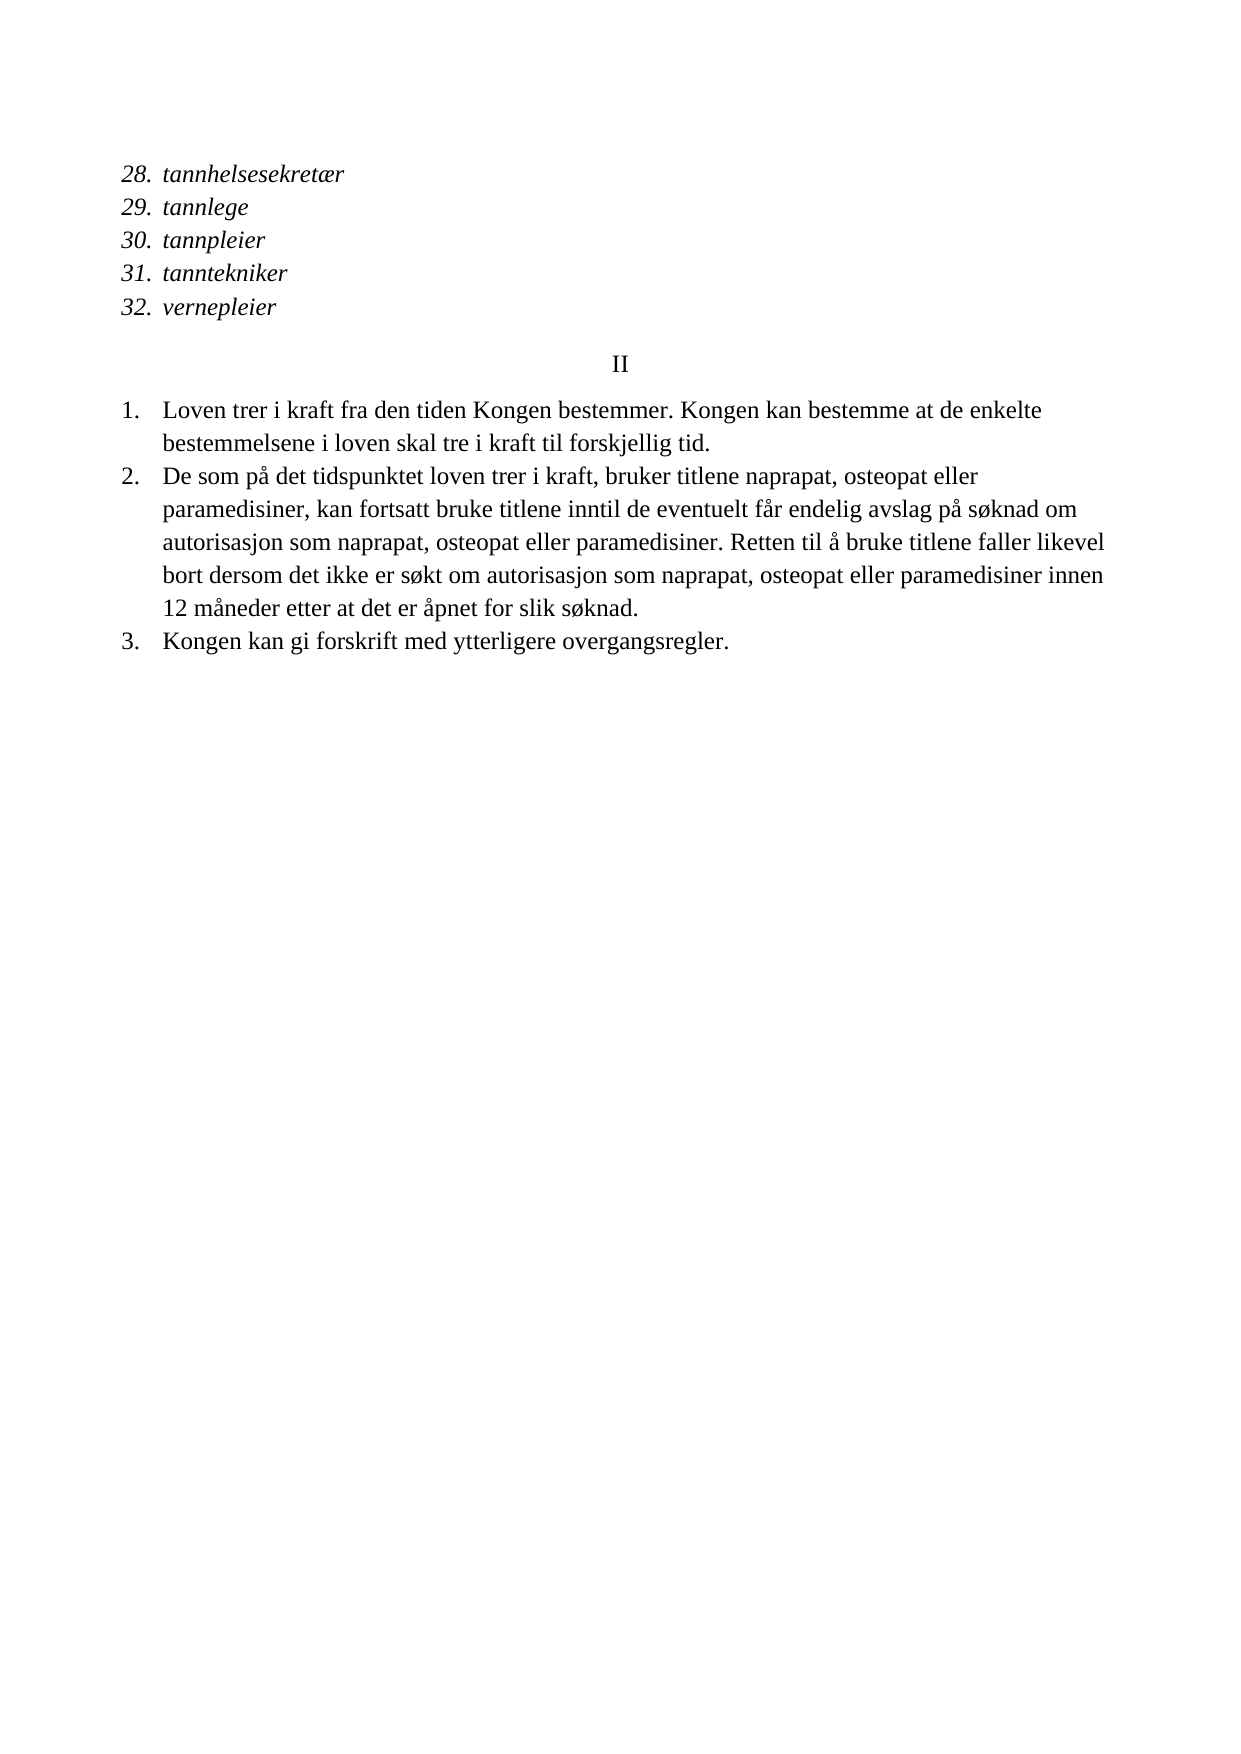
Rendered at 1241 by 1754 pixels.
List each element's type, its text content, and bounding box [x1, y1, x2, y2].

list 30. tannpleier [121, 226, 1119, 254]
list 32. vernepleier [121, 292, 1119, 320]
text II [121, 349, 1119, 378]
list 29. tannlege [121, 192, 1119, 221]
list Kongen kan gi forskrift med ytterligere overgangsregler. [121, 626, 1119, 655]
list De som på det tidspunktet loven trer i kraft, bruker titlene naprapat, osteopat eller paramedisiner, kan fortsatt bruke titlene inntil de eventuelt får endelig avslag på søknad om autorisasjon som naprapat, osteopat eller paramedisiner. Retten til å bruke titlene faller likevel bort dersom det ikke er søkt om autorisasjon som naprapat, osteopat eller paramedisiner innen 12 måneder etter at det er åpnet for slik søknad. [121, 461, 1119, 622]
list 28. tannhelsesekretær [121, 159, 1119, 188]
list Loven trer i kraft fra den tiden Kongen bestemmer. Kongen kan bestemme at de enkelte bestemmelsene i loven skal tre i kraft til forskjellig tid. [121, 395, 1119, 457]
list 31. tanntekniker [121, 258, 1119, 287]
